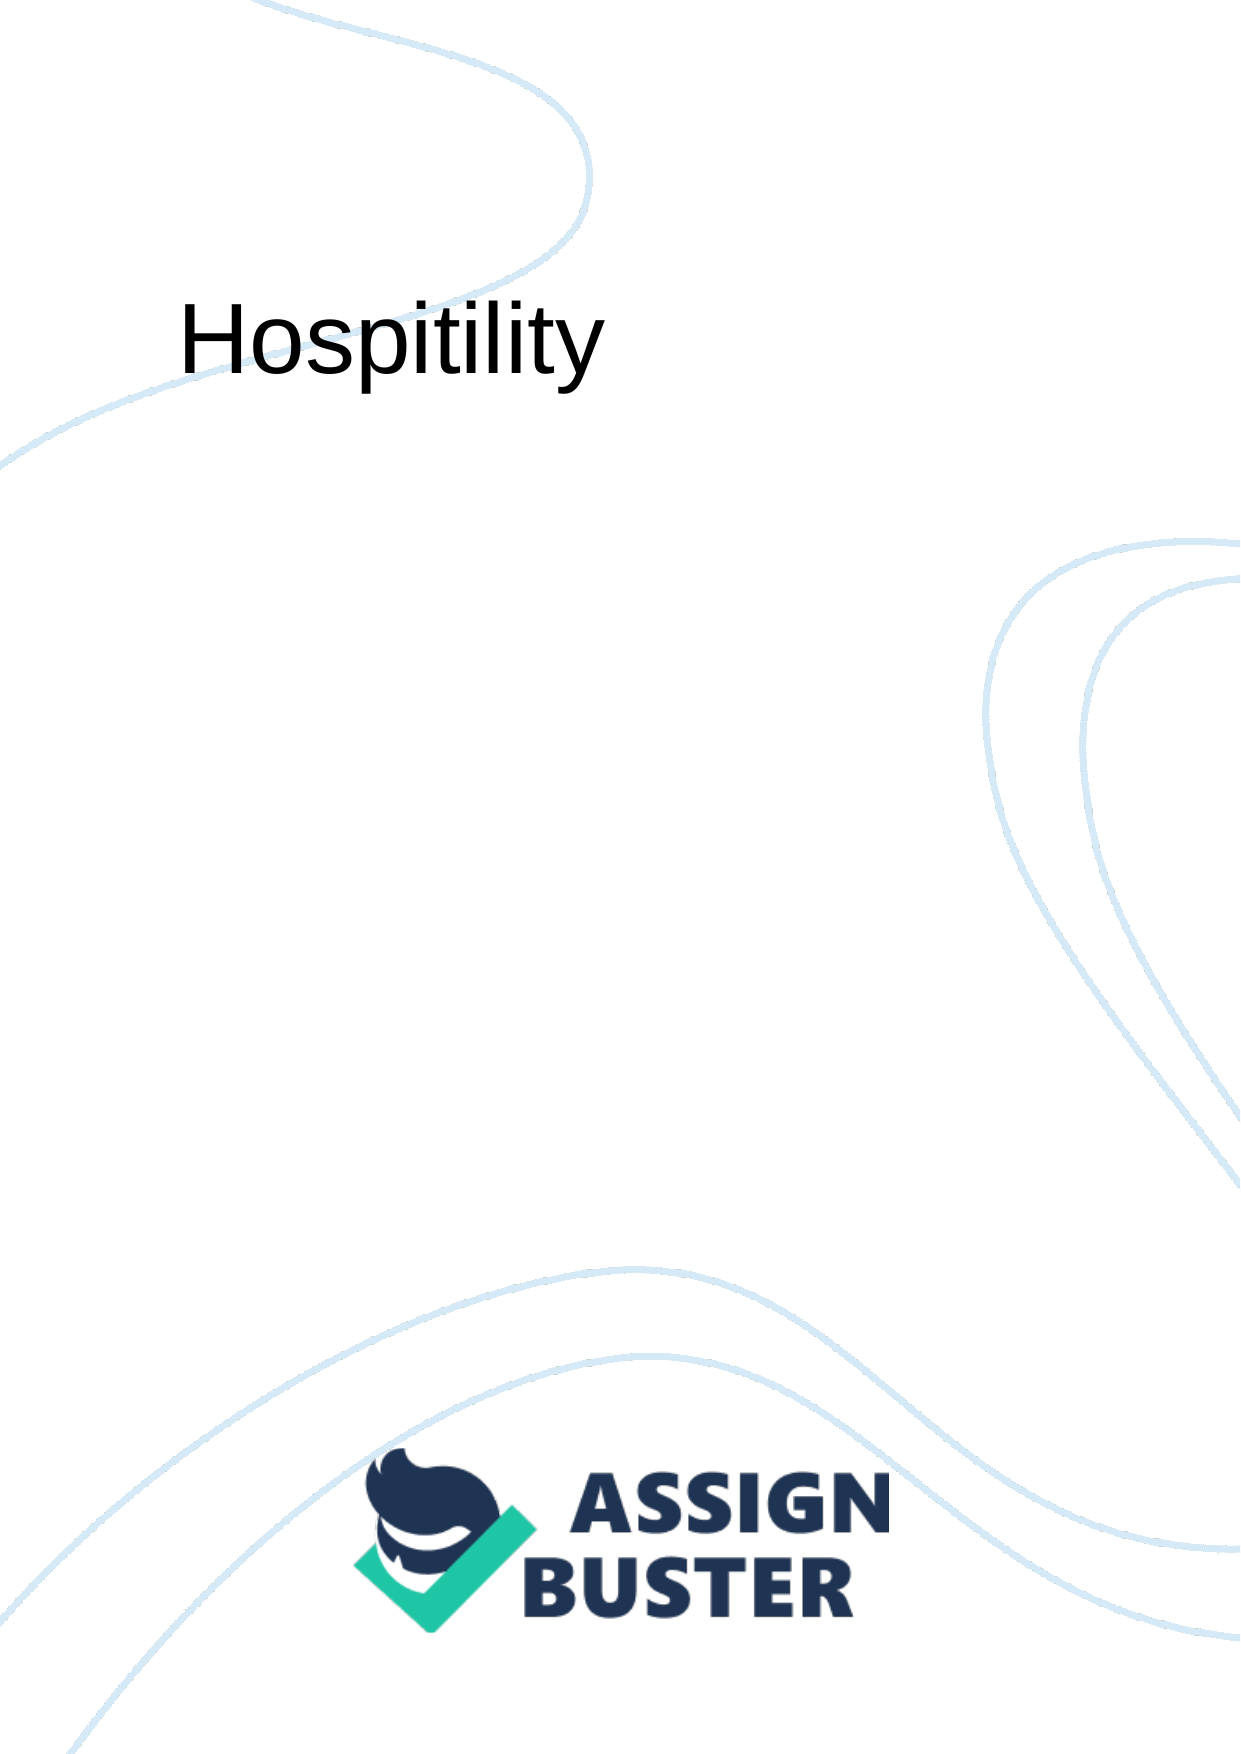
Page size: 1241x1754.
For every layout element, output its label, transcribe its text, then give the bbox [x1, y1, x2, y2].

subtitle Hospitility [177, 279, 1152, 394]
picture [0, 0, 1241, 1754]
